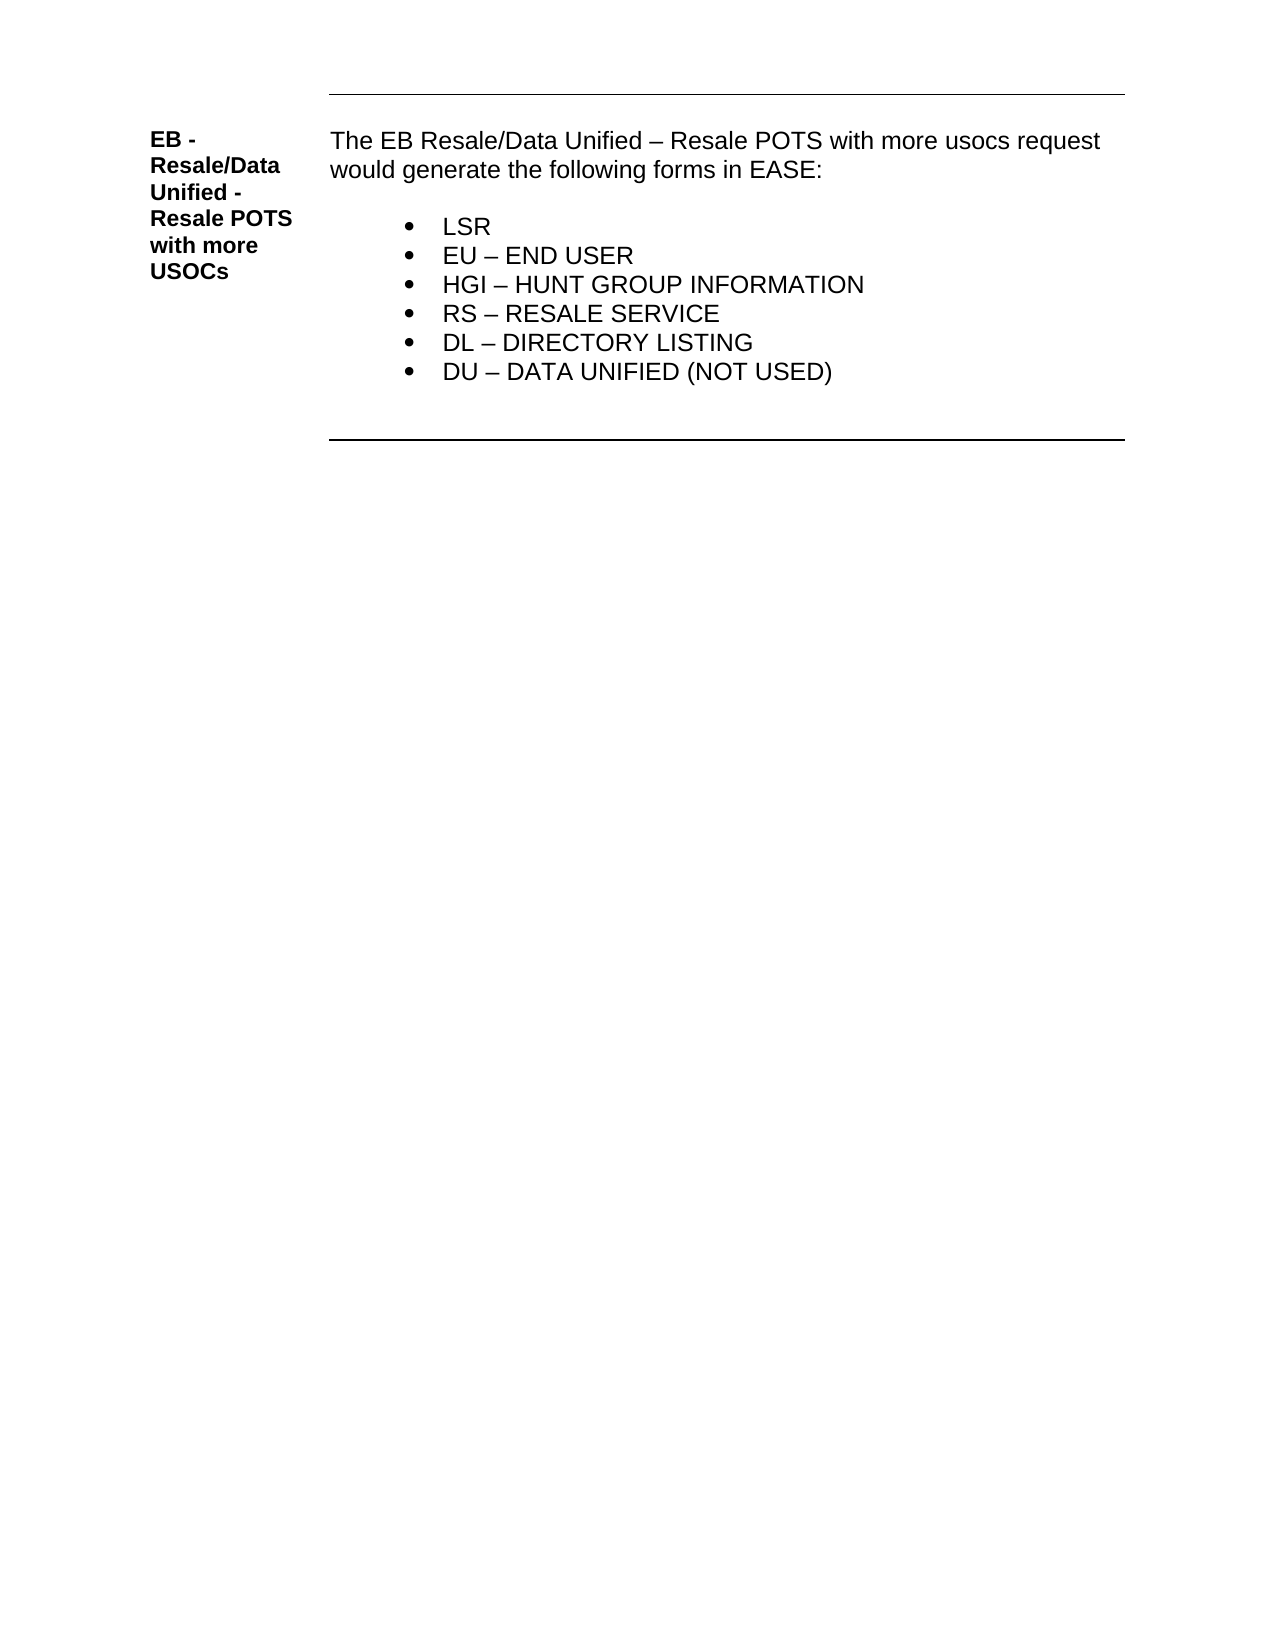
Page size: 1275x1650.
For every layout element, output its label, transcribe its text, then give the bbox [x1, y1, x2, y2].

table_header EB - Resale/Data Unified -Resale POTS with more USOCs [139, 126, 319, 414]
table_header The EB Resale/Data Unified – Resale POTS with more usocs request would generate the following forms in EASE: LSR EU – END USER HGI – HUNT GROUP INFORMATION RS – RESALE SERVICE DL – DIRECTORY LISTING DU – DATA UNIFIED (NOT USED) [319, 126, 1128, 414]
